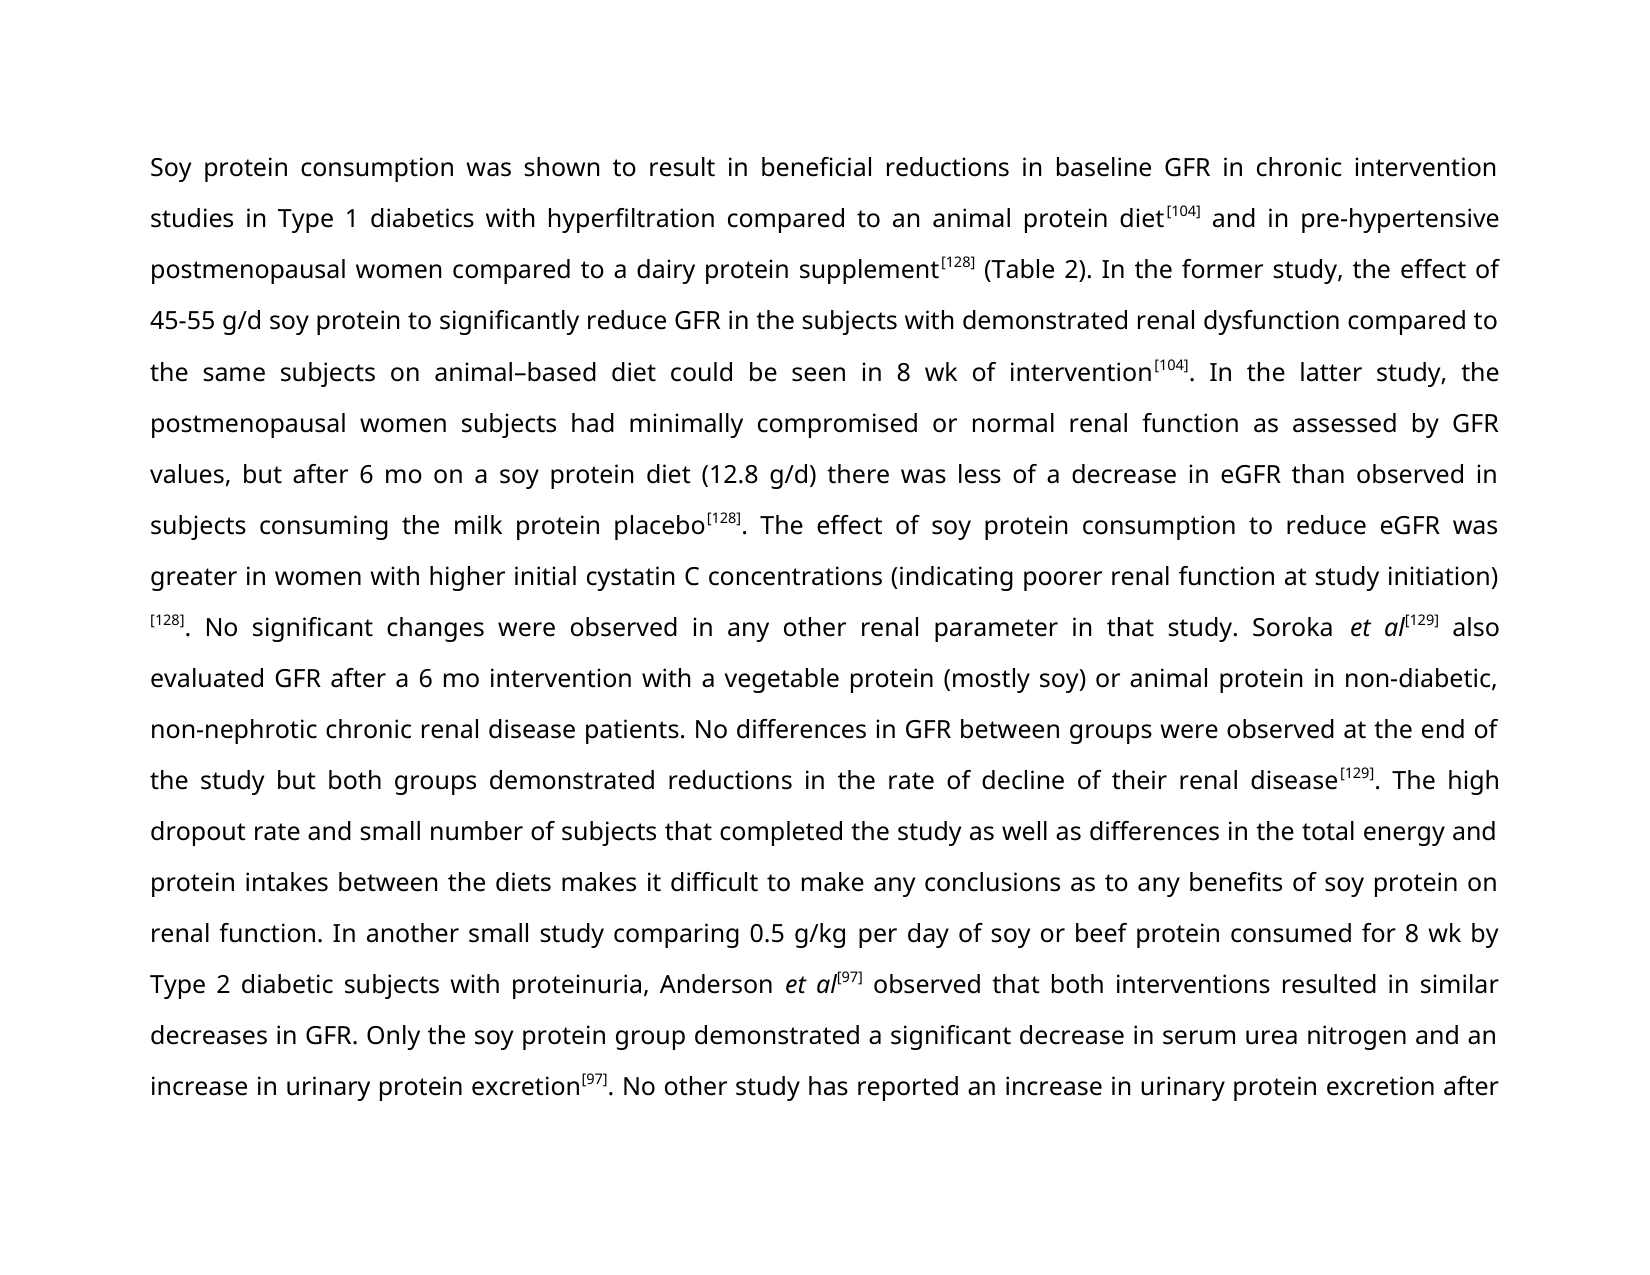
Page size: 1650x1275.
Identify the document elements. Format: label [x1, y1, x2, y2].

list [150, 150, 1500, 1103]
